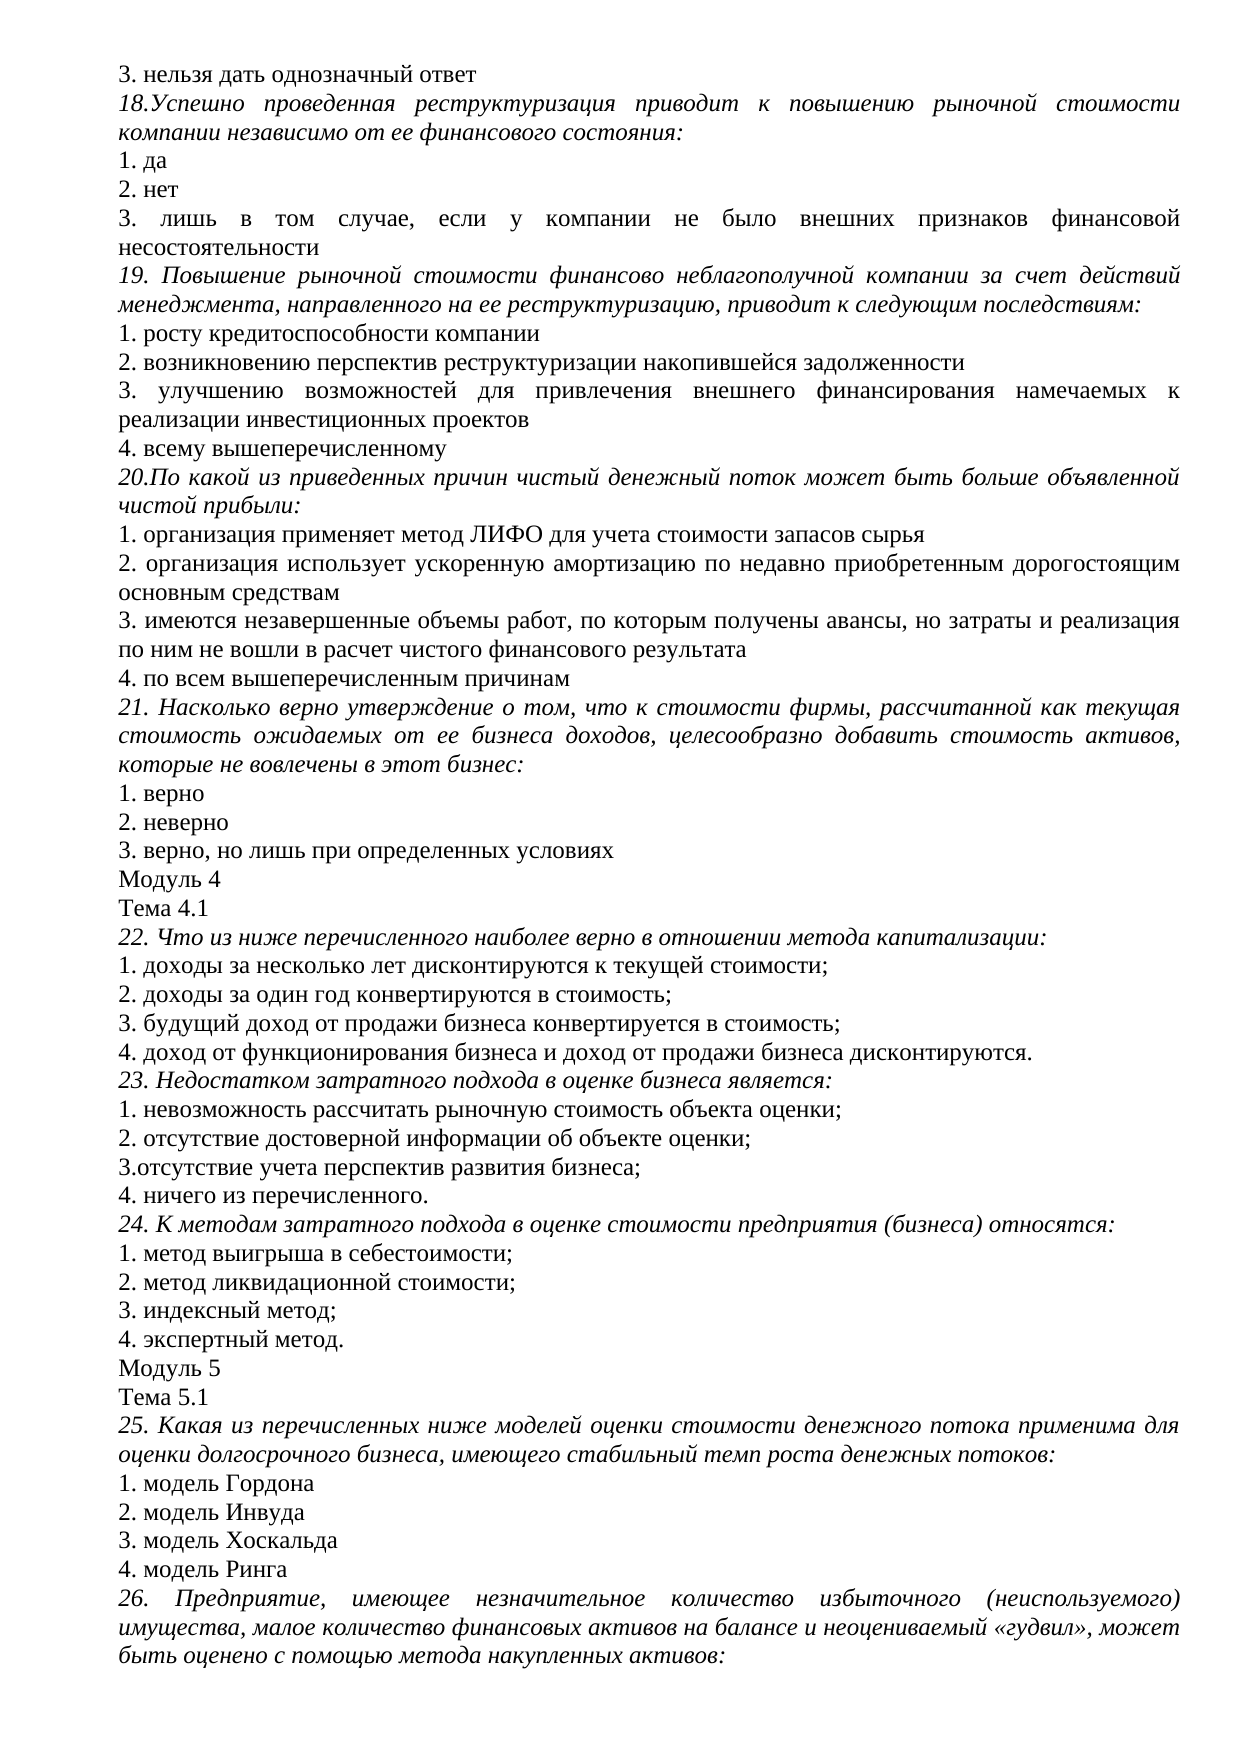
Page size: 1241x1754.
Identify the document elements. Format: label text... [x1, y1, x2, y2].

text 1. модель Гордона [118, 1468, 1181, 1497]
text 4. модель Ринга [118, 1554, 1181, 1583]
text 25. Какая из перечисленных ниже моделей оценки стоимости денежного потока применима для оценки долгосрочного бизнеса, имеющего стабильный темп роста денежных потоков: [118, 1410, 1181, 1468]
text Модуль 5 [118, 1353, 1181, 1382]
text 3. улучшению возможностей для привлечения внешнего финансирования намечаемых к реализации инвестиционных проектов [118, 375, 1181, 433]
text 4. экспертный метод. [118, 1324, 1181, 1353]
text 2. модель Инвуда [118, 1497, 1181, 1525]
text 3. нельзя дать однозначный ответ [118, 59, 1181, 88]
text 3.отсутствие учета перспектив развития бизнеса; [118, 1152, 1181, 1180]
text Модуль 4 [118, 864, 1181, 893]
text 4. по всем вышеперечисленным причинам [118, 663, 1181, 692]
text 20.По какой из приведенных причин чистый денежный поток может быть больше объявленной чистой прибыли: [118, 462, 1181, 519]
text 2. неверно [118, 807, 1181, 835]
text 4. ничего из перечисленного. [118, 1180, 1181, 1209]
text 2. организация использует ускоренную амортизацию по недавно приобретенным дорогостоящим основным средствам [118, 548, 1181, 605]
text 3. имеются незавершенные объемы работ, по которым получены авансы, но затраты и реализация по ним не вошли в расчет чистого финансового результата [118, 605, 1181, 663]
text 2. отсутствие достоверной информации об объекте оценки; [118, 1123, 1181, 1152]
text 3. модель Хоскальда [118, 1525, 1181, 1554]
text 19. Повышение рыночной стоимости финансово неблагополучной компании за счет действий менеджмента, направленного на ее реструктуризацию, приводит к следующим последствиям: [118, 260, 1181, 318]
text 2. метод ликвидационной стоимости; [118, 1267, 1181, 1295]
text 3. лишь в том случае, если у компании не было внешних признаков финансовой несостоятельности [118, 203, 1181, 260]
text 26. Предприятие, имеющее незначительное количество избыточного (неиспользуемого) имущества, малое количество финансовых активов на балансе и неоцениваемый «гудвил», может быть оценено с помощью метода накупленных активов: [118, 1583, 1181, 1669]
text Тема 4.1 [118, 893, 1181, 922]
text 1. росту кредитоспособности компании [118, 318, 1181, 347]
text 18.Успешно проведенная реструктуризация приводит к повышению рыночной стоимости компании независимо от ее финансового состояния: [118, 88, 1181, 145]
text Тема 5.1 [118, 1382, 1181, 1410]
text 1. да [118, 145, 1181, 174]
text 2. доходы за один год конвертируются в стоимость; [118, 979, 1181, 1008]
text 3. будущий доход от продажи бизнеса конвертируется в стоимость; [118, 1008, 1181, 1037]
text 2. нет [118, 174, 1181, 203]
text 3. индексный метод; [118, 1295, 1181, 1324]
text 4. доход от функционирования бизнеса и доход от продажи бизнеса дисконтируются. 23. Недостатком затратного подхода в оценке бизнеса является: 1. невозможность рассчитать рыночную стоимость объекта оценки; [118, 1037, 1181, 1123]
text 4. всему вышеперечисленному [118, 433, 1181, 462]
text 1. организация применяет метод ЛИФО для учета стоимости запасов сырья [118, 519, 1181, 548]
text 2. возникновению перспектив реструктуризации накопившейся задолженности [118, 347, 1181, 375]
text 1. верно [118, 778, 1181, 807]
text 21. Насколько верно утверждение о том, что к стоимости фирмы, рассчитанной как текущая стоимость ожидаемых от ее бизнеса доходов, целесообразно добавить стоимость активов, которые не вовлечены в этот бизнес: [118, 692, 1181, 778]
text 3. верно, но лишь при определенных условиях [118, 835, 1181, 864]
text 22. Что из ниже перечисленного наиболее верно в отношении метода капитализации: 1. доходы за несколько лет дисконтируются к текущей стоимости; [118, 922, 1181, 979]
text 24. К методам затратного подхода в оценке стоимости предприятия (бизнеса) относятся: 1. метод выигрыша в себестоимости; [118, 1209, 1181, 1267]
